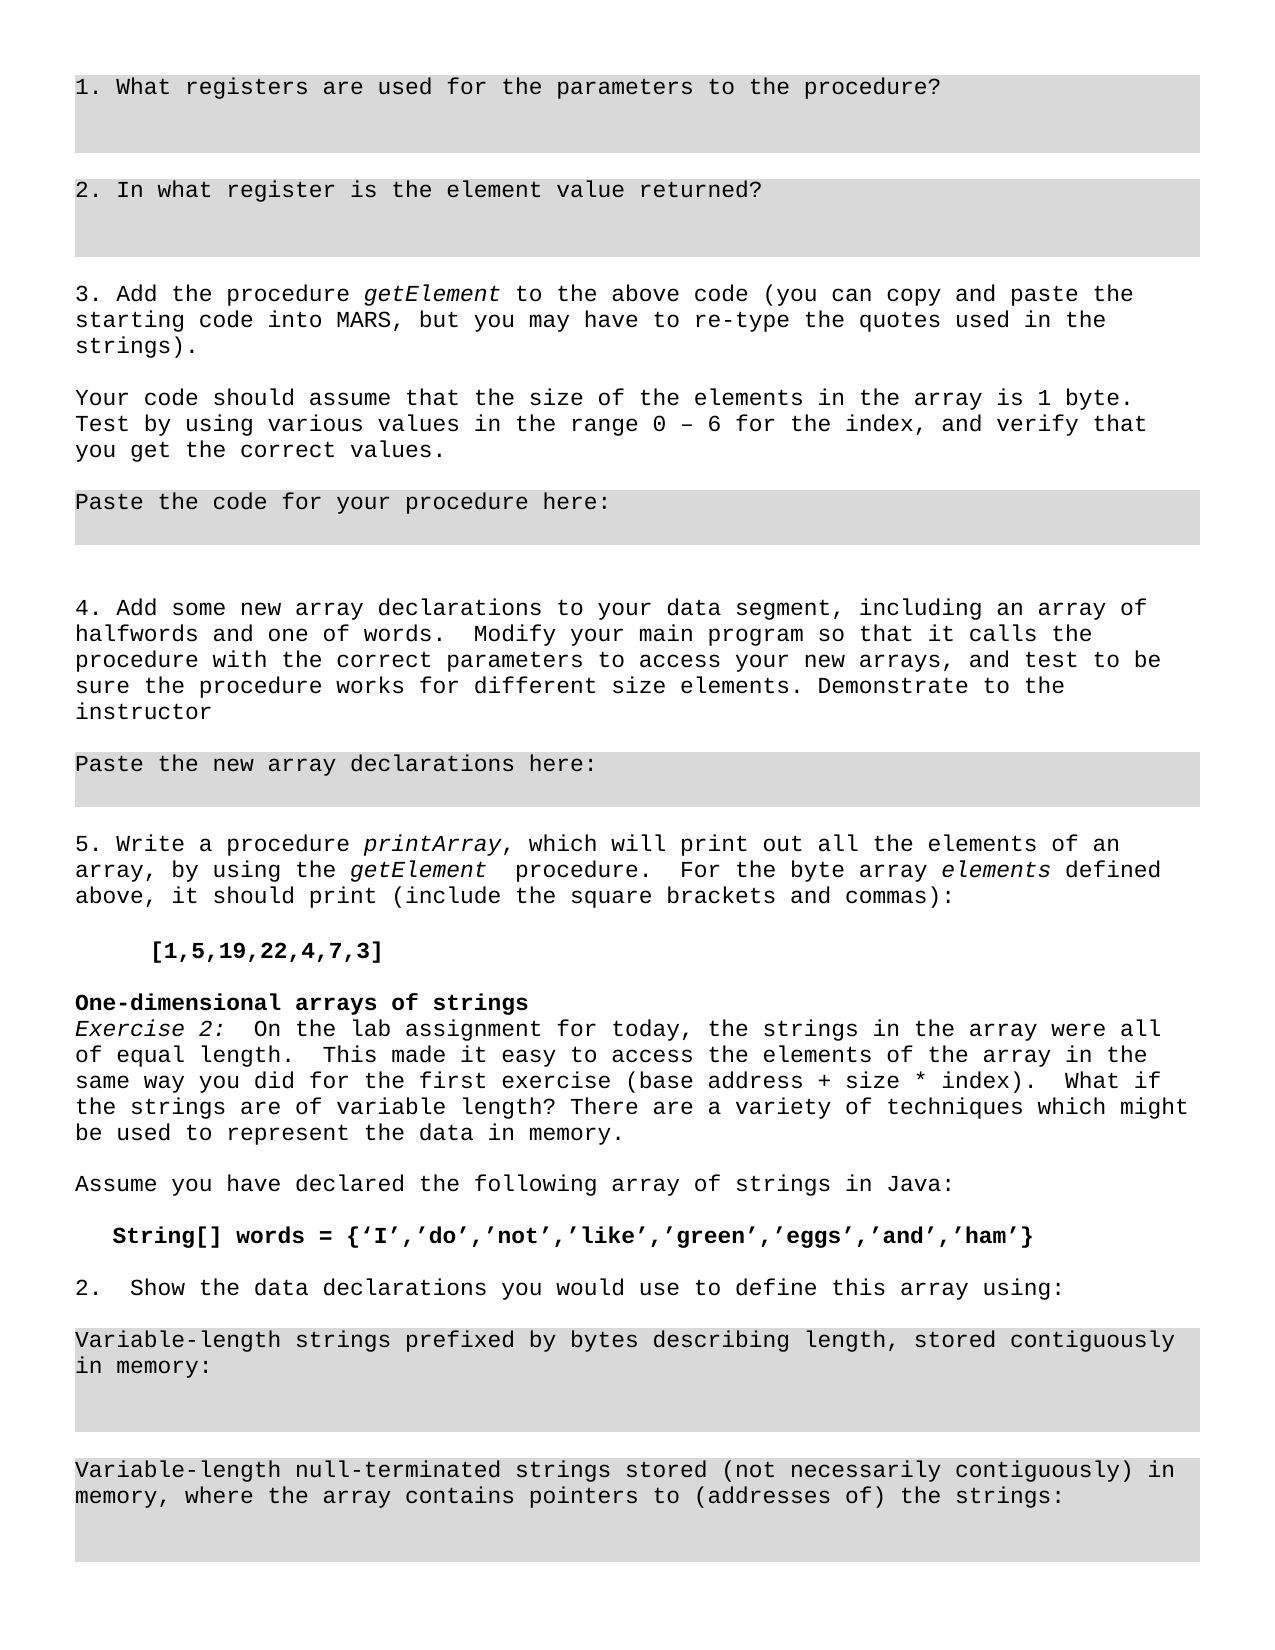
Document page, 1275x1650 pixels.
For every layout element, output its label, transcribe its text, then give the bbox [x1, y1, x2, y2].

text Assume you have declared the following array of strings in Java: [75, 1173, 1200, 1199]
text 2. In what register is the element value returned? [75, 179, 1200, 205]
text Variable-length null-terminated strings stored (not necessarily contiguously) in memory, where the array contains pointers to (addresses of) the strings: [75, 1458, 1200, 1510]
text String[] words = {‘I’,’do’,’not’,’like’,’green’,’eggs’,’and’,’ham’} [112, 1225, 1200, 1251]
text 2. Show the data declarations you would use to define this array using: [75, 1277, 1200, 1302]
text [1,5,19,22,4,7,3] [75, 939, 1200, 965]
text Variable-length strings prefixed by bytes describing length, stored contiguously in memory: [75, 1328, 1200, 1380]
text Paste the new array declarations here: [75, 752, 1200, 778]
text Exercise 2: On the lab assignment for today, the strings in the array were all of equal length. This made it easy to access the elements of the array in the same way you did for the first exercise (base address + size * index). What if the strings are of variable length? There are a variety of techniques which might be used to represent the data in memory. [75, 1017, 1200, 1147]
text Paste the code for your procedure here: [75, 490, 1200, 516]
text 5. Write a procedure printArray, which will print out all the elements of an array, by using the getElement procedure. For the byte array elements defined above, it should print (include the square brackets and commas): [75, 833, 1200, 911]
text 1. What registers are used for the parameters to the procedure? [75, 75, 1200, 101]
text Your code should assume that the size of the elements in the array is 1 byte. Test by using various values in the range 0 – 6 for the index, and verify that you get the correct values. [75, 386, 1200, 464]
text 4. Add some new array declarations to your data segment, including an array of halfwords and one of words. Modify your main program so that it calls the procedure with the correct parameters to access your new arrays, and test to be sure the procedure works for different size elements. Demonstrate to the instructor [75, 597, 1200, 726]
text 3. Add the procedure getElement to the above code (you can copy and paste the starting code into MARS, but you may have to re-type the quotes used in the strings). [75, 282, 1200, 360]
text One-dimensional arrays of strings [75, 991, 1200, 1017]
